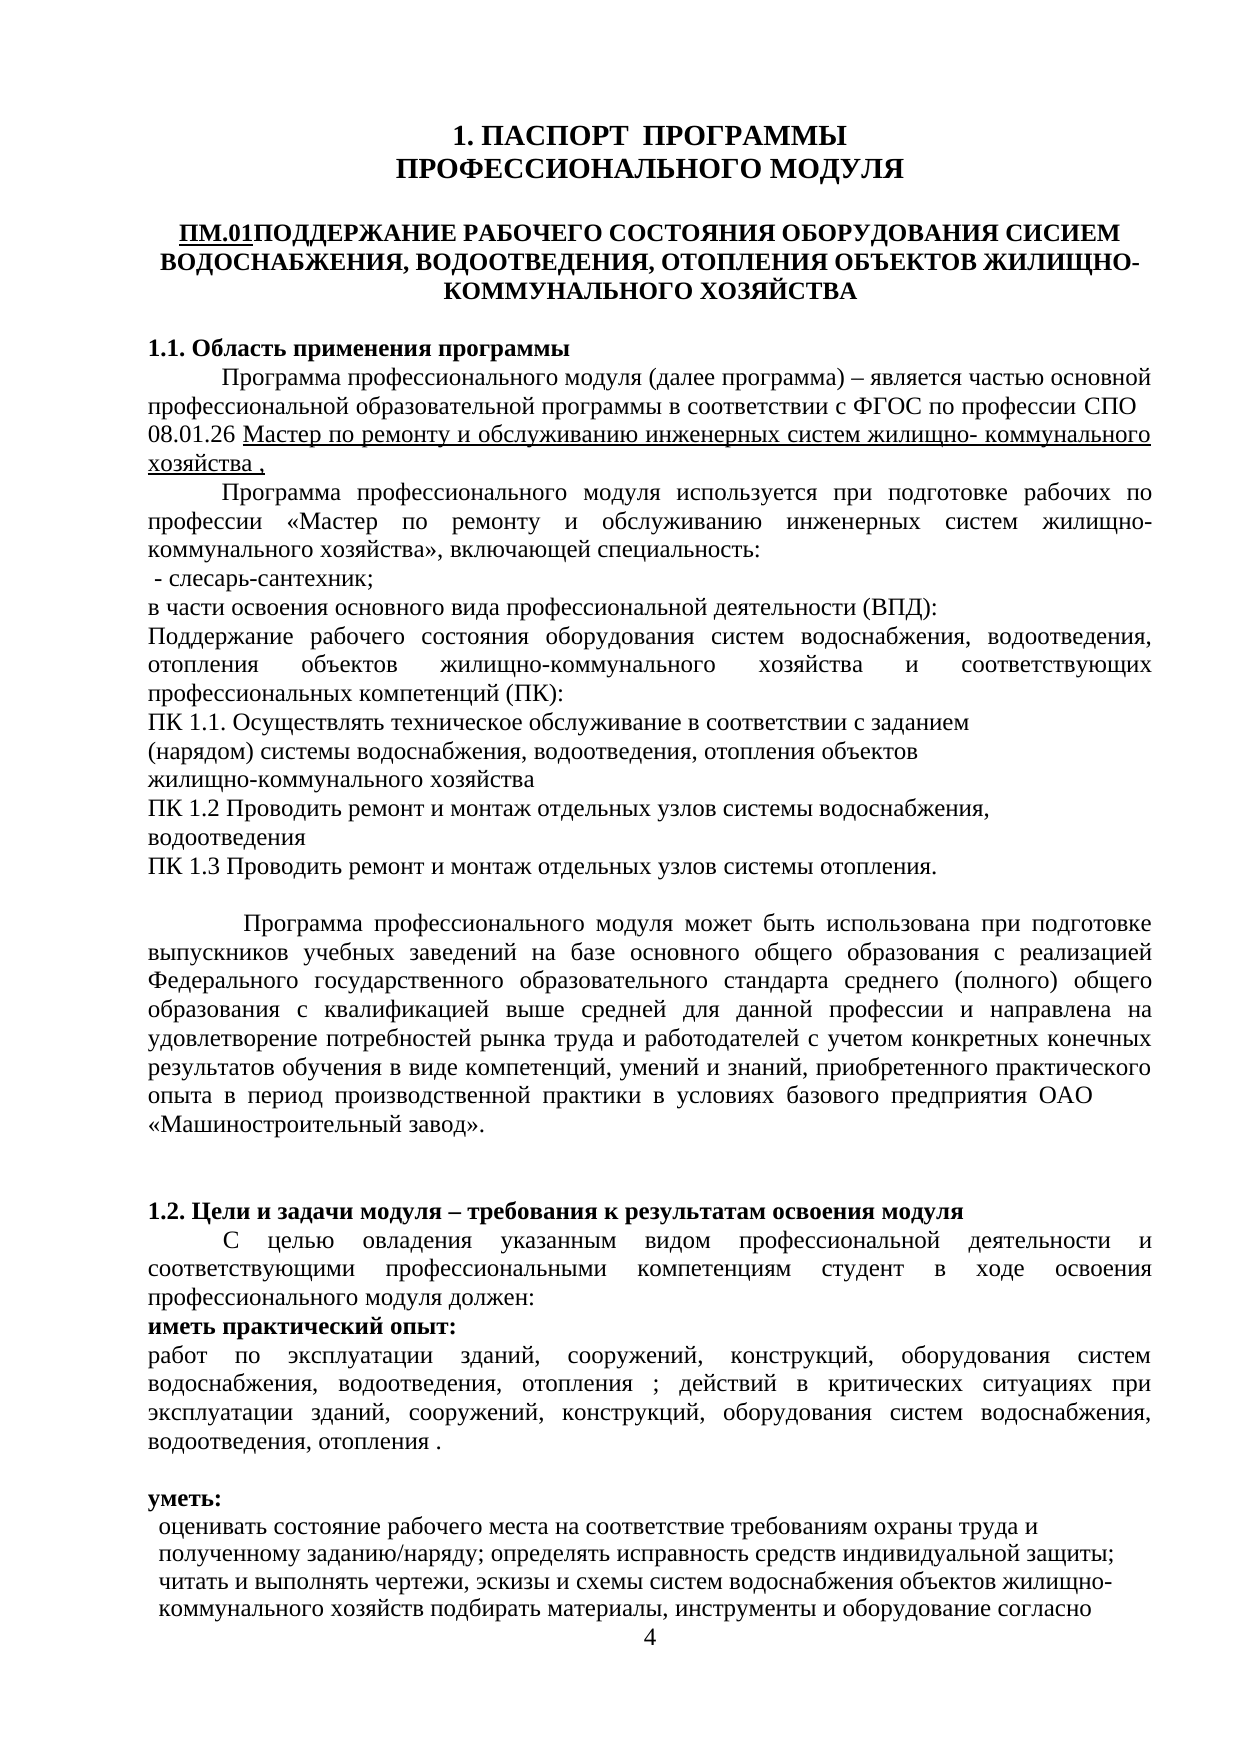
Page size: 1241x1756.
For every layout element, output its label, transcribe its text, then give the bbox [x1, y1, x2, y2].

list ПАСПОРТ ПРОГРАММЫ [452, 118, 1190, 151]
list Область применения программы [148, 333, 1190, 362]
text ПК 1.3 Проводить ремонт и монтаж отдельных узлов системы отопления. [148, 851, 1190, 879]
text работ по эксплуатации зданий, сооружений, конструкций, оборудования систем водоснабжения, водоотведения, отопления ; действий в критических ситуациях при эксплуатации зданий, сооружений, конструкций, оборудования систем водоснабжения, водоотведения, отопления . [148, 1340, 1151, 1455]
text Поддержание рабочего состояния оборудования систем водоснабжения, водоотведения, отопления объектов жилищно-коммунального хозяйства и соответствующих профессиональных компетенций (ПК): [148, 621, 1152, 707]
text Программа профессионального модуля используется при подготовке рабочих по профессии «Мастер по ремонту и обслуживанию инженерных систем жилищно- коммунального хозяйства», включающей специальность: [148, 477, 1152, 563]
text Программа профессионального модуля (далее программа) – является частью основной профессиональной образовательной программы в соответствии с ФГОС по профессии СПО [148, 362, 1152, 419]
text «Машиностроительный завод». [148, 1109, 1190, 1138]
text Программа профессионального модуля может быть использована при подготовке выпускников учебных заведений на базе основного общего образования с реализацией Федерального государственного образовательного стандарта среднего (полного) общего образования с квалификацией выше средней для данной профессии и направлена на удовлетворение потребностей рынка труда и работодателей с учетом конкретных конечных результатов обучения в виде компетенций, умений и знаний, приобретенного практического опыта в период производственной практики в условиях базового предприятия ОАО [148, 908, 1152, 1109]
text ПК 1.1. Осуществлять техническое обслуживание в соответствии с заданием (нарядом) системы водоснабжения, водоотведения, отопления объектов [148, 707, 992, 764]
text - слесарь-сантехник; [154, 563, 1190, 592]
text жилищно-коммунального хозяйства [148, 764, 1190, 793]
subtitle Цели и задачи модуля – требования к результатам освоения модуля [148, 1196, 1190, 1225]
text С целью овладения указанным видом профессиональной деятельности и соответствующими профессиональными компетенциям студент в ходе освоения профессионального модуля должен: [148, 1225, 1152, 1311]
text в части освоения основного вида профессиональной деятельности (ВПД): [148, 592, 1190, 621]
text ПК 1.2 Проводить ремонт и монтаж отдельных узлов системы водоснабжения, водоотведения [148, 793, 992, 851]
text оценивать состояние рабочего места на соответствие требованиям охраны труда и полученному заданию/наряду; определять исправность средств индивидуальной защиты; читать и выполнять чертежи, эскизы и схемы систем водоснабжения объектов жилищно- коммунального хозяйств подбирать материалы, инструменты и оборудование согласно [158, 1512, 1116, 1622]
text ПРОФЕССИОНАЛЬНОГО МОДУЛЯ [396, 151, 1190, 185]
subtitle иметь практический опыт: [148, 1311, 1190, 1340]
subtitle уметь: [148, 1484, 1190, 1512]
subtitle ПМ.01ПОДДЕРЖАНИЕ РАБОЧЕГО СОСТОЯНИЯ ОБОРУДОВАНИЯ СИСИЕМ ВОДОСНАБЖЕНИЯ, ВОДООТВЕДЕНИЯ, ОТОПЛЕНИЯ ОБЪЕКТОВ ЖИЛИЩНО- КОММУНАЛЬНОГО ХОЗЯЙСТВА [159, 218, 1141, 305]
text 08.01.26 Мастер по ремонту и обслуживанию инженерных систем жилищно- коммунального хозяйства , [148, 419, 1152, 477]
